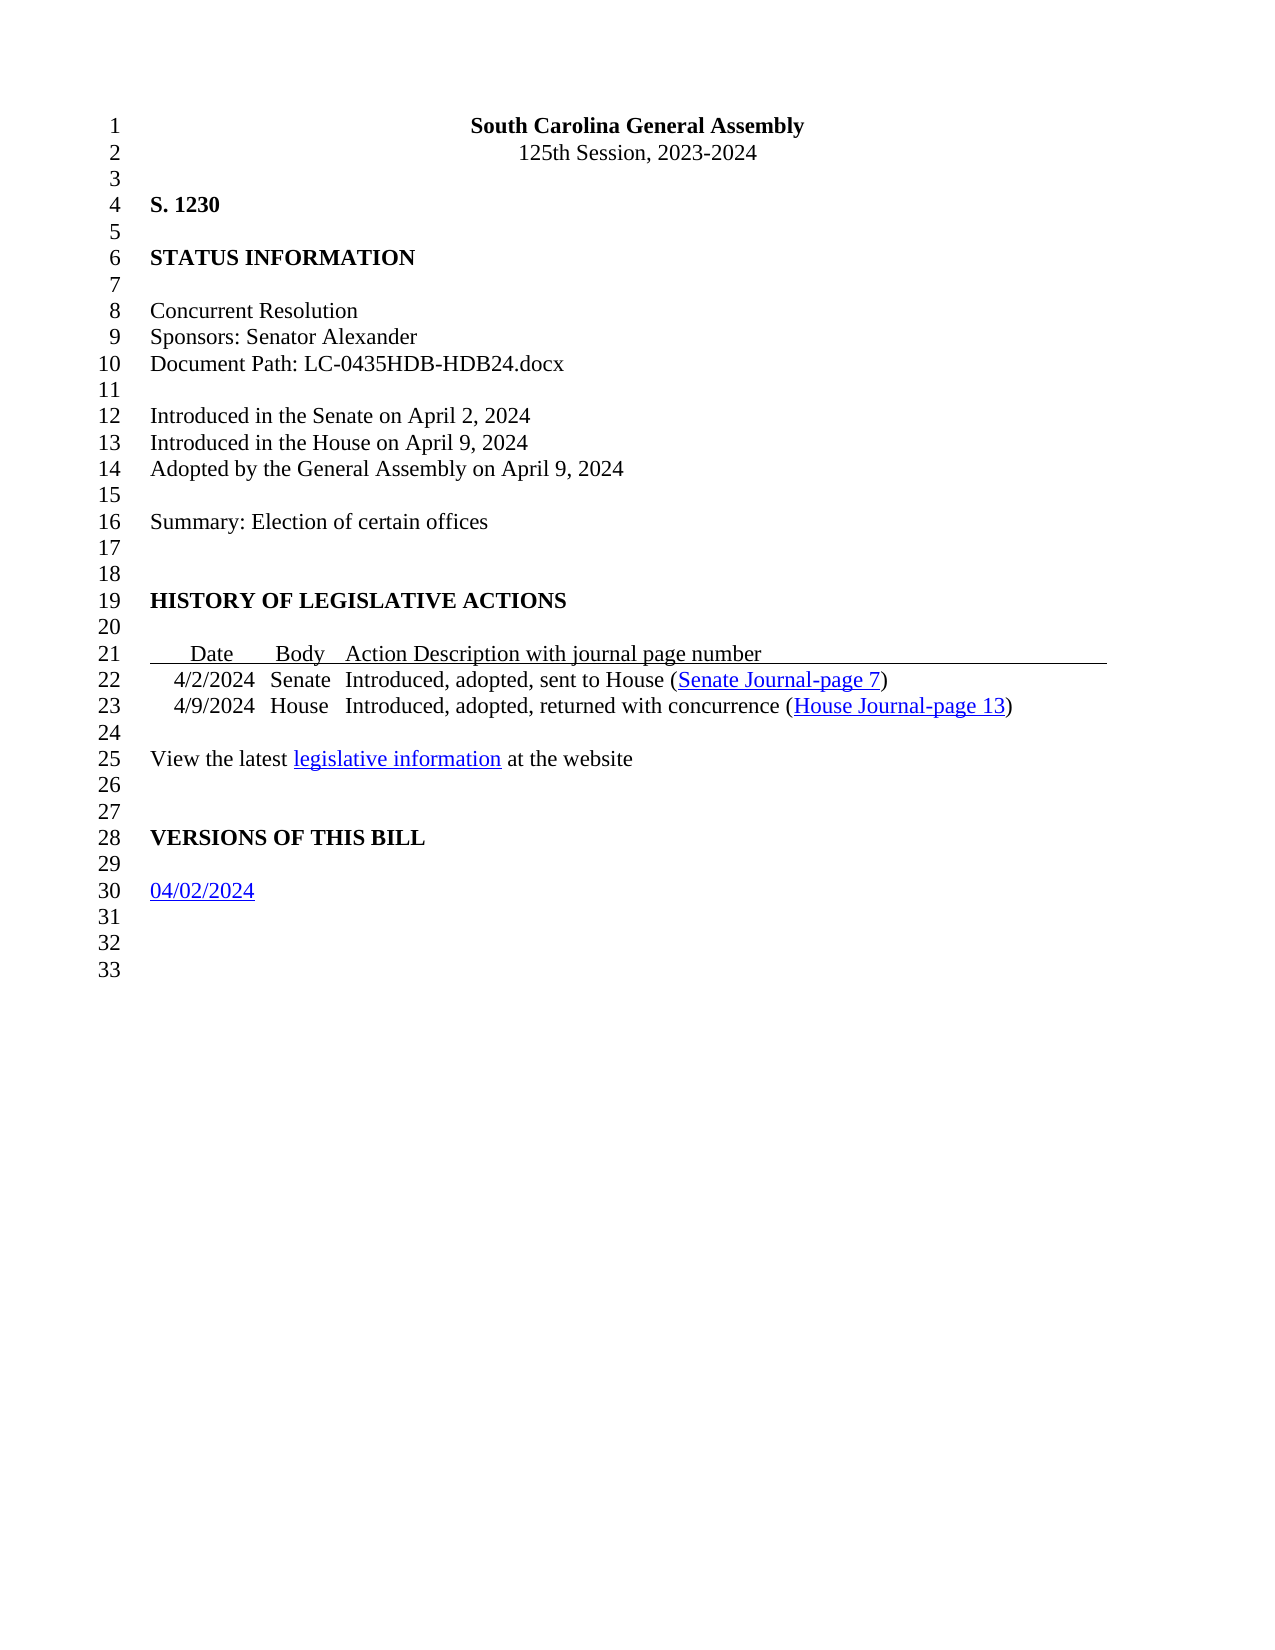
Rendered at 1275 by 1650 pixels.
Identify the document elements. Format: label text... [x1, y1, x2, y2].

text View the latest legislative information at the website [150, 745, 1125, 771]
text Summary: Election of certain offices [150, 508, 1125, 534]
text Introduced in the Senate on April 2, 2024 [150, 402, 1125, 429]
text 4/9/2024 House Introduced, adopted, returned with concurrence (House Journal-page 13) [150, 692, 1125, 719]
text 4/2/2024 Senate Introduced, adopted, sent to House (Senate Journal-page 7) [150, 666, 1125, 692]
text 04/02/2024 [150, 877, 1125, 903]
text Concurrent Resolution [150, 297, 1125, 323]
text Document Path: LC-0435HDB-HDB24.docx [150, 350, 1125, 376]
text HISTORY OF LEGISLATIVE ACTIONS [150, 587, 1125, 613]
text Date Body Action Description with journal page number [150, 639, 1125, 666]
text STATUS INFORMATION [150, 244, 1125, 271]
text S. 1230 [150, 192, 1125, 218]
text South Carolina General Assembly [150, 112, 1125, 139]
text Sponsors: Senator Alexander [150, 323, 1125, 350]
text VERSIONS OF THIS BILL [150, 824, 1125, 850]
text Adopted by the General Assembly on April 9, 2024 [150, 455, 1125, 481]
text Introduced in the House on April 9, 2024 [150, 429, 1125, 455]
text 125th Session, 2023-2024 [150, 139, 1125, 165]
